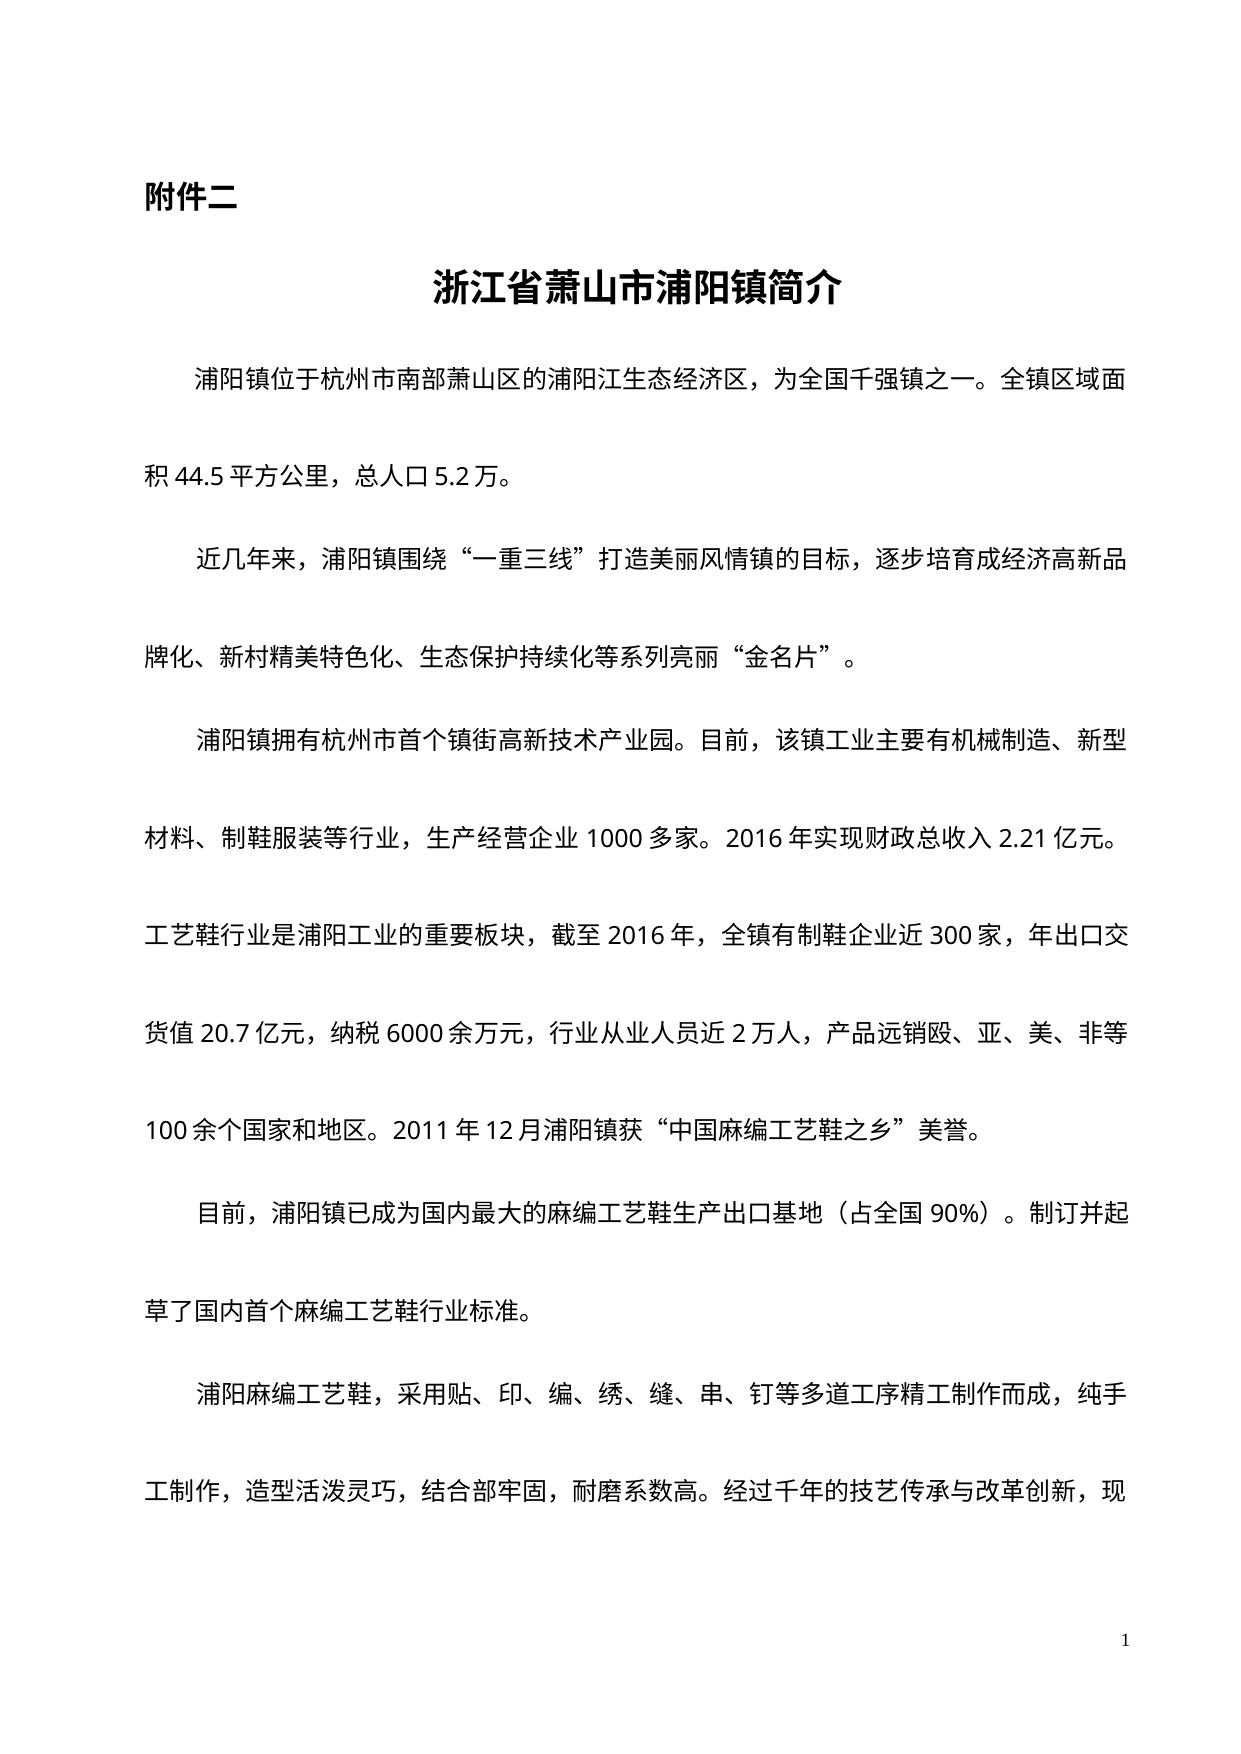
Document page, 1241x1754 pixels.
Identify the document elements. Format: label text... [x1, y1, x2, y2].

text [144, 1360, 1130, 1522]
text 目前，浦阳镇已成为国内最大的麻编工艺鞋生产出口基地（占全国90%）。制订并起草了国内首个麻编工艺鞋行业标准。 [144, 1179, 1130, 1342]
text 附件二 [144, 162, 1130, 227]
text 浦阳镇位于杭州市南部萧山区的浦阳江生态经济区，为全国千强镇之一。全镇区域面积44.5平方公里，总人口5.2万。 [144, 345, 1130, 507]
text 浙江省萧山市浦阳镇简介 [144, 256, 1130, 312]
text 浦阳镇拥有杭州市首个镇街高新技术产业园。目前，该镇工业主要有机械制造、新型材料、制鞋服装等行业，生产经营企业1000多家。2016年实现财政总收入2.21亿元。工艺鞋行业是浦阳工业的重要板块，截至2016年，全镇有制鞋企业近300家，年出口交货值20.7亿元，纳税6000余万元，行业从业人员近2万人，产品远销殴、亚、美、非等100余个国家和地区。2011年12月浦阳镇获“中国麻编工艺鞋之乡”美誉。 [144, 706, 1130, 1161]
text 近几年来，浦阳镇围绕“一重三线”打造美丽风情镇的目标，逐步培育成经济高新品牌化、新村精美特色化、生态保护持续化等系列亮丽“金名片”。 [144, 526, 1130, 688]
